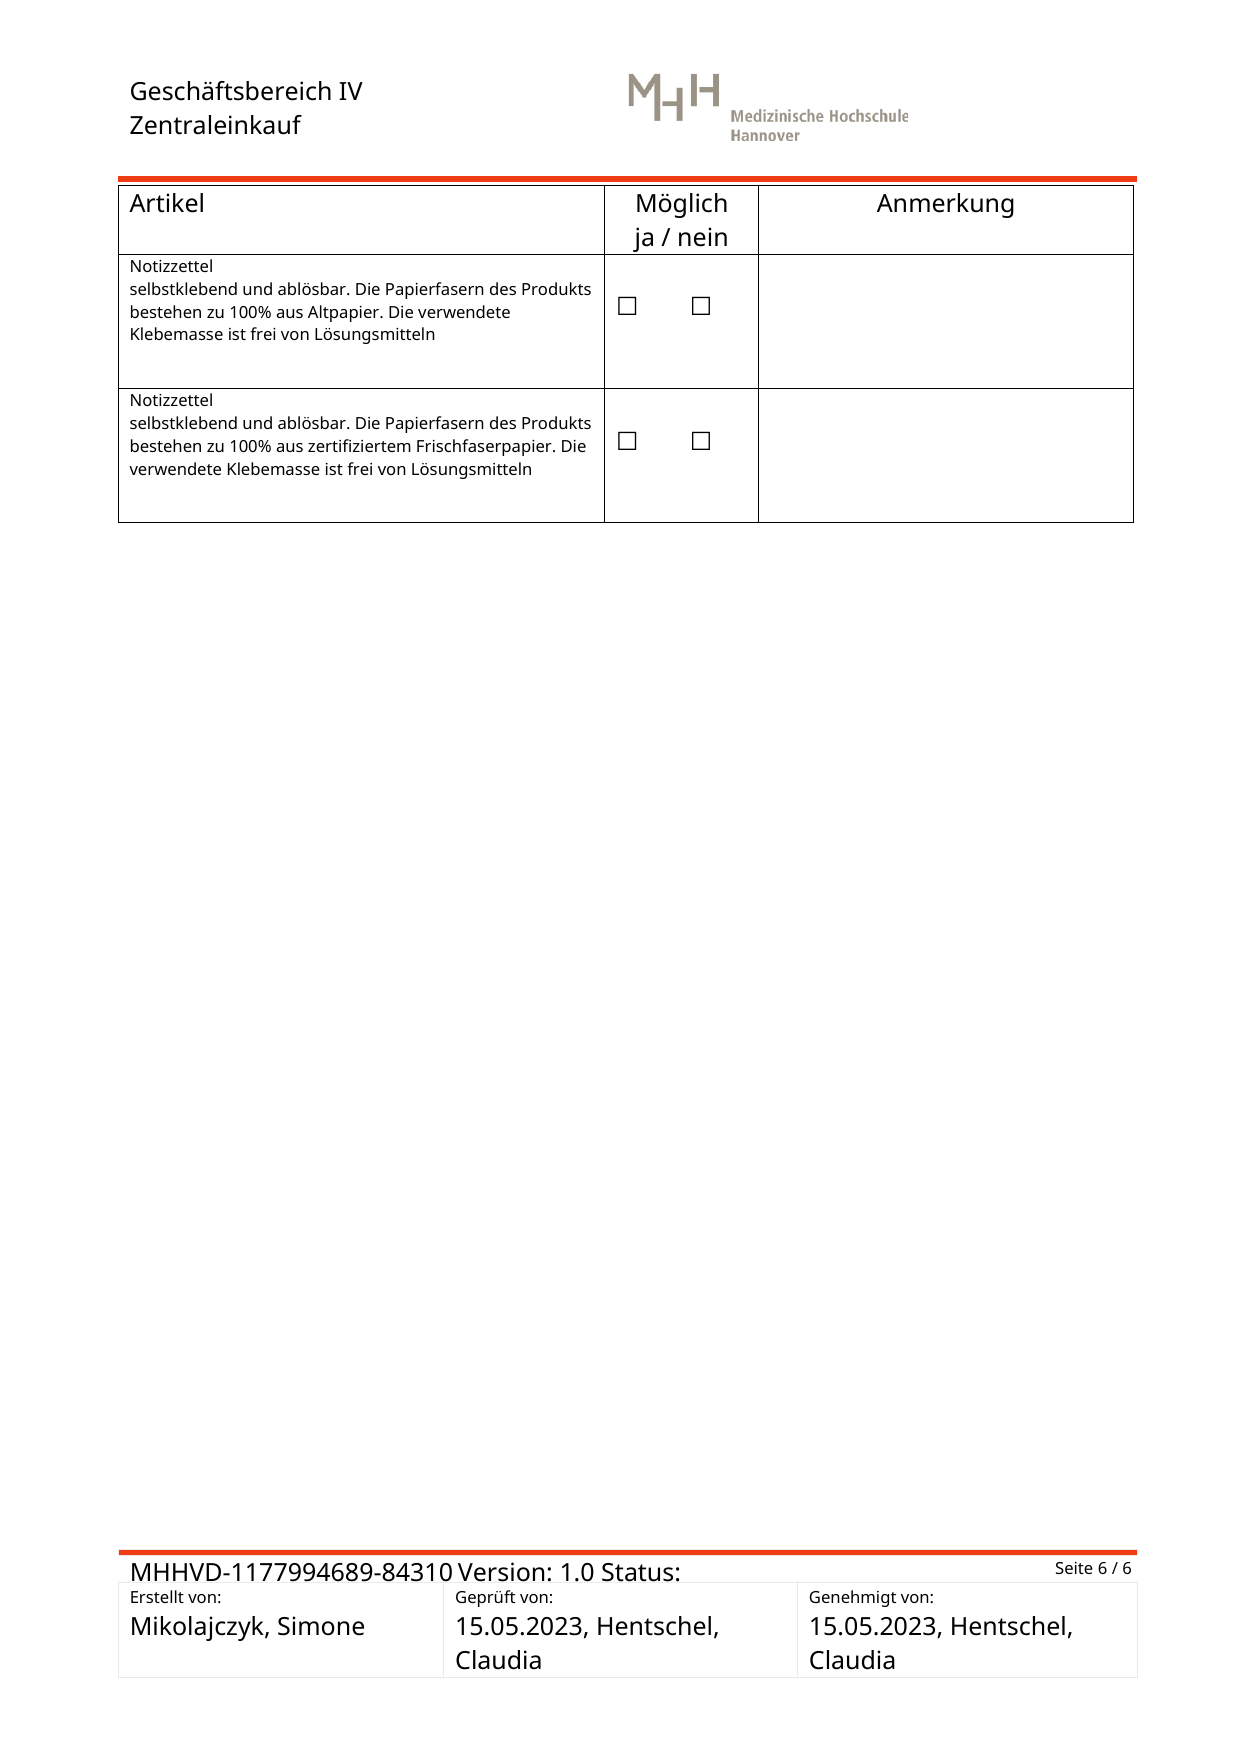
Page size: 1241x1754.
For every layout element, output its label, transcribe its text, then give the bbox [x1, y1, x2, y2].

table_cell [759, 389, 1133, 522]
table_cell [605, 255, 758, 388]
table_header Möglich ja / nein [605, 186, 758, 254]
table_cell Notizzettel selbstklebend und ablösbar. Die Papierfasern des Produkts bestehen zu 100% aus Altpapier. Die verwendete Klebemasse ist frei von Lösungsmitteln [119, 255, 604, 388]
table_cell Notizzettel selbstklebend und ablösbar. Die Papierfasern des Produkts bestehen zu 100% aus zertifiziertem Frischfaserpapier. Die verwendete Klebemasse ist frei von Lösungsmitteln [119, 389, 604, 522]
table_cell [605, 389, 758, 522]
table_header Anmerkung [759, 186, 1133, 254]
table_cell [759, 255, 1133, 388]
table_header Artikel [119, 186, 604, 254]
picture [627, 73, 908, 141]
